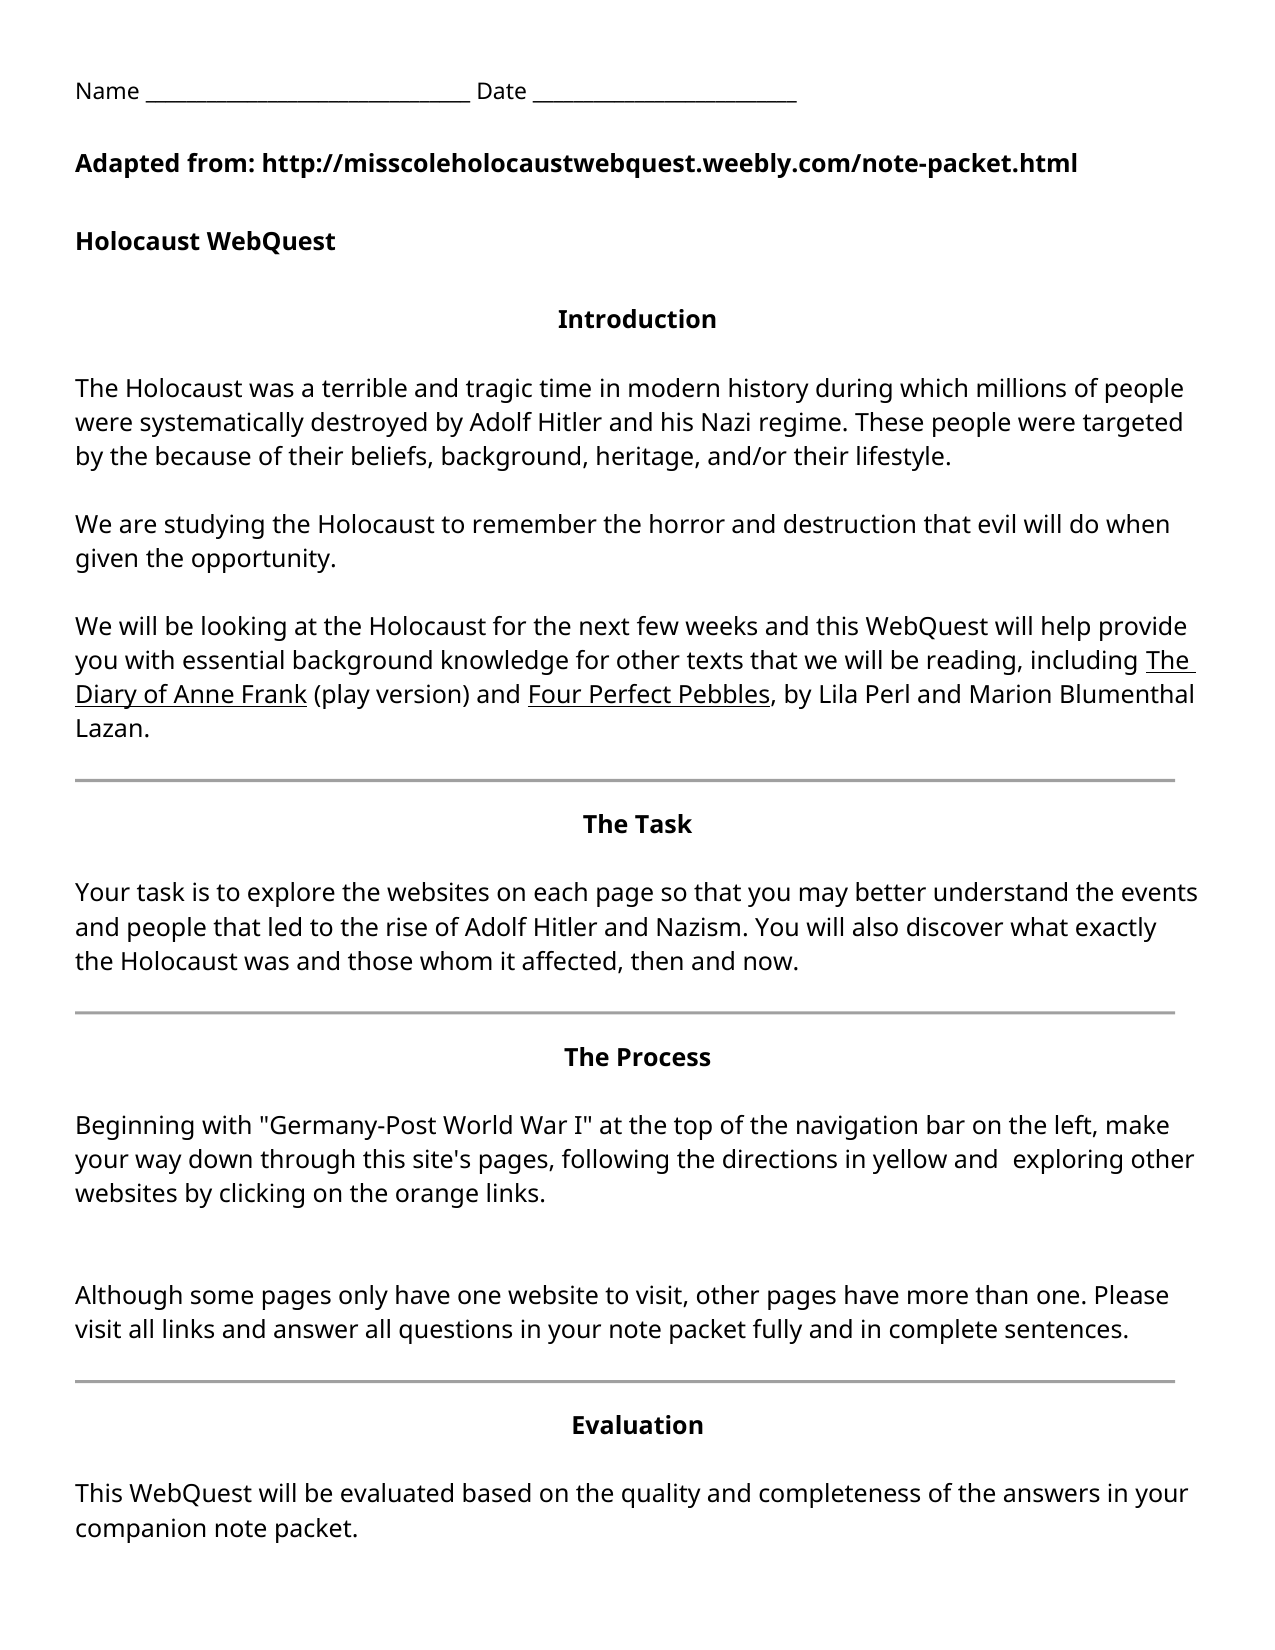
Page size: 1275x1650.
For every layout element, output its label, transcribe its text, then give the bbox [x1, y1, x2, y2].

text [75, 1476, 1200, 1544]
text Your task is to explore the websites on each page so that you may better understand the events and people that led to the rise of Adolf Hitler and Nazism. You will also discover what exactly the Holocaust was and those whom it affected, then and now. [75, 875, 1200, 977]
text Beginning with "Germany-Post World War I" at the top of the navigation bar on the left, make your way down through this site's pages, following the directions in yellow and exploring other websites by clicking on the orange links. Although some pages only have one website to visit, other pages have more than one. Please visit all links and answer all questions in your note packet fully and in complete sentences. [75, 1107, 1200, 1346]
text Introduction [75, 302, 1200, 336]
text Adapted from: http://misscoleholocaustwebquest.weebly.com/note-packet.html [75, 145, 1200, 179]
text Holocaust WebQuest [75, 224, 1200, 258]
text The Process [75, 1039, 1200, 1073]
text The Task [75, 807, 1200, 841]
text Evaluation [75, 1408, 1200, 1442]
text The Holocaust was a terrible and tragic time in modern history during which millions of people were systematically destroyed by Adolf Hitler and his Nazi regime. These people were targeted by the because of their beliefs, background, heritage, and/or their lifestyle. We are studying the Holocaust to remember the horror and destruction that evil will do when given the opportunity. We will be looking at the Holocaust for the next few weeks and this WebQuest will help provide you with essential background knowledge for other texts that we will be reading, including The Diary of Anne Frank (play version) and Four Perfect Pebbles, by Lila Perl and Marion Blumenthal Lazan. [75, 370, 1200, 745]
